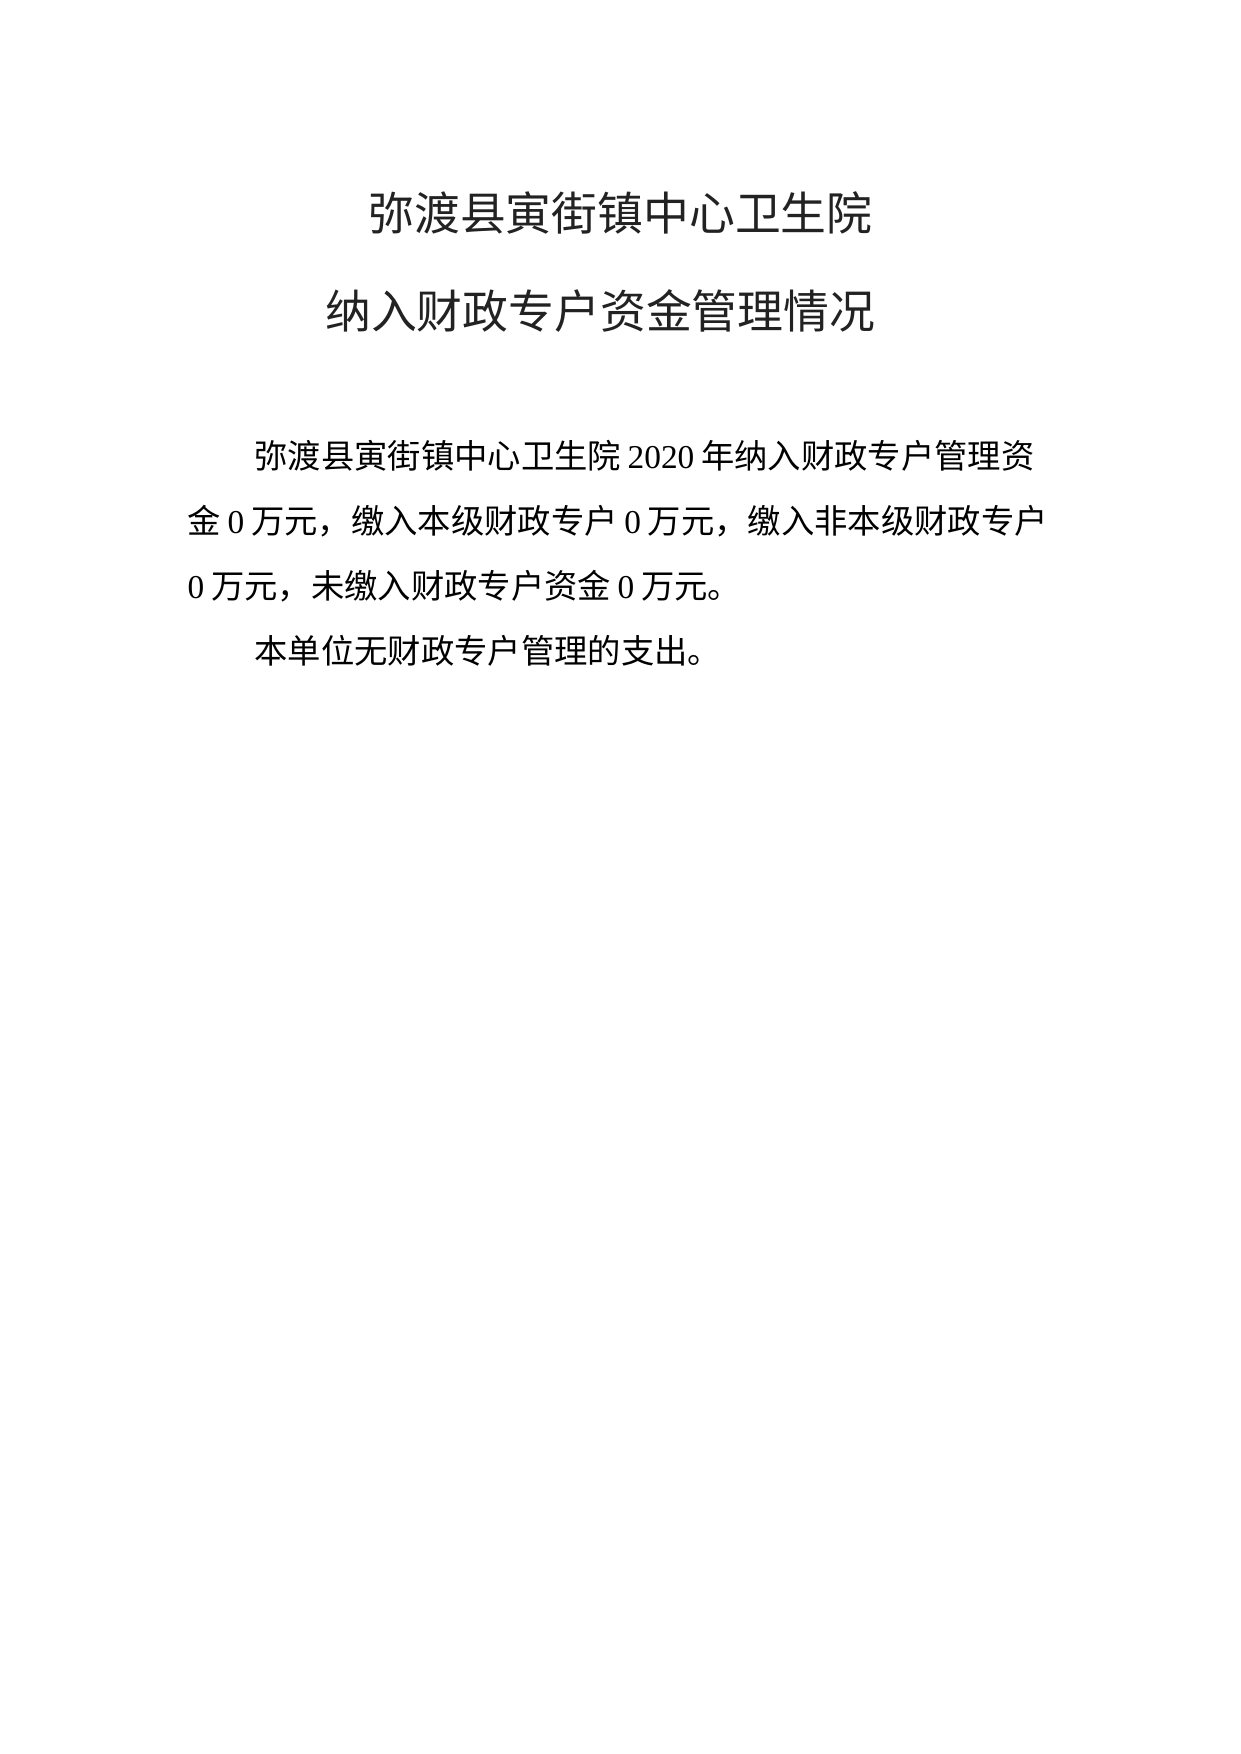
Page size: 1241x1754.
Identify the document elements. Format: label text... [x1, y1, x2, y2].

text 本单位无财政专户管理的支出。 [187, 617, 1053, 682]
text 弥渡县寅街镇中心卫生院2020年纳入财政专户管理资金0万元，缴入本级财政专户0万元，缴入非本级财政专户0万元，未缴入财政专户资金0万元。 [187, 422, 1053, 617]
text 纳入财政专户资金管理情况 [187, 259, 1053, 357]
text 弥渡县寅街镇中心卫生院 [187, 162, 1053, 259]
